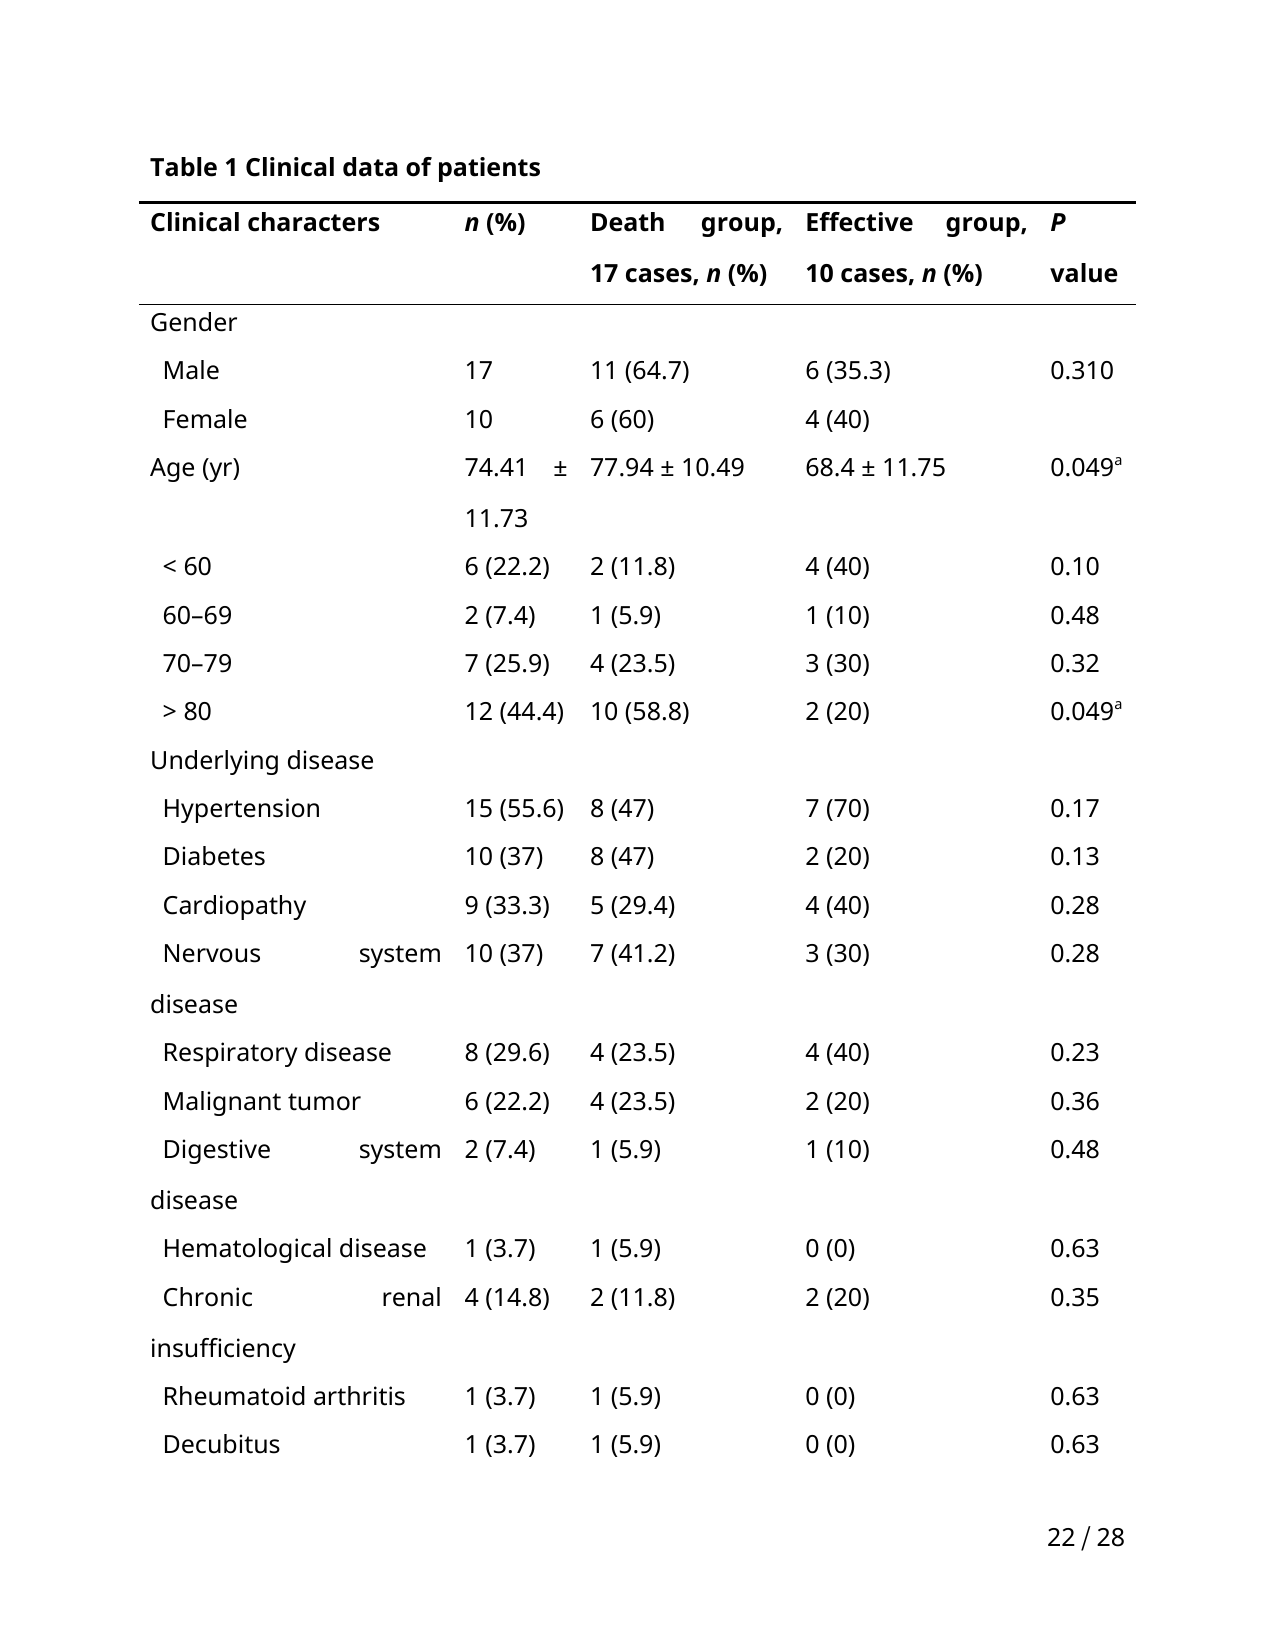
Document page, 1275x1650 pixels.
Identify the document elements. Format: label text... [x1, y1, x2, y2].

table_header n (%) [453, 204, 578, 303]
table_cell 0.28 [1039, 887, 1136, 936]
table_cell 5 (29.4) [579, 887, 794, 936]
table_cell 2 (20) [794, 1279, 1039, 1379]
table_cell 8 (47) [579, 839, 794, 887]
table_cell 2 (20) [794, 694, 1039, 742]
table_cell 6 (35.3) [794, 353, 1039, 401]
table_cell 60–69 [139, 597, 453, 646]
table_cell 15 (55.6) [453, 791, 578, 839]
table_cell 10 (58.8) [579, 694, 794, 742]
table_cell 0.36 [1039, 1083, 1136, 1132]
table_cell 1 (10) [794, 1132, 1039, 1231]
table_cell 6 (22.2) [453, 549, 578, 597]
table_cell < 60 [139, 549, 453, 597]
table_cell Hematological disease [139, 1231, 453, 1279]
table_cell 0.23 [1039, 1035, 1136, 1083]
table_cell Rheumatoid arthritis [139, 1379, 453, 1427]
table_cell 1 (3.7) [453, 1379, 578, 1427]
table_cell 77.94 ± 10.49 [579, 450, 794, 549]
table_cell 0.310 [1039, 353, 1136, 449]
table_cell 0 (0) [794, 1427, 1039, 1475]
table_cell 1 (3.7) [453, 1427, 578, 1475]
table_cell 6 (22.2) [453, 1083, 578, 1132]
table_cell 17 [453, 353, 578, 401]
table_cell 1 (5.9) [579, 1427, 794, 1475]
table_cell 11 (64.7) [579, 353, 794, 401]
table_cell 0.32 [1039, 646, 1136, 694]
table_cell Gender [139, 305, 1136, 353]
table_cell 7 (25.9) [453, 646, 578, 694]
table_cell Hypertension [139, 791, 453, 839]
table_cell 0.35 [1039, 1279, 1136, 1379]
table_cell 74.41 ± 11.73 [453, 450, 578, 549]
table_header Effective group, 10 cases, n (%) [794, 204, 1039, 303]
table_cell Underlying disease [139, 742, 1136, 791]
table_cell 9 (33.3) [453, 887, 578, 936]
table_cell 0.63 [1039, 1231, 1136, 1279]
table_cell 2 (11.8) [579, 1279, 794, 1379]
table_cell 8 (47) [579, 791, 794, 839]
table_cell 10 [453, 401, 578, 449]
table_cell Female [139, 401, 453, 449]
table_cell 7 (41.2) [579, 936, 794, 1035]
table_cell 0.049a [1039, 694, 1136, 742]
table_cell 1 (5.9) [579, 1132, 794, 1231]
table_cell Digestive system disease [139, 1132, 453, 1231]
text Table 1 Clinical data of patients [150, 150, 1125, 184]
table_cell Male [139, 353, 453, 401]
table_cell 2 (20) [794, 839, 1039, 887]
table_cell 0.63 [1039, 1379, 1136, 1427]
table_cell Chronic renal insufficiency [139, 1279, 453, 1379]
table_cell 0.049a [1039, 450, 1136, 549]
table_cell 7 (70) [794, 791, 1039, 839]
table_cell 1 (5.9) [579, 597, 794, 646]
table_header Clinical characters [139, 204, 453, 303]
table_cell > 80 [139, 694, 453, 742]
table_cell 0.28 [1039, 936, 1136, 1035]
table_cell 2 (7.4) [453, 1132, 578, 1231]
table_cell 68.4 ± 11.75 [794, 450, 1039, 549]
table_cell 4 (23.5) [579, 1035, 794, 1083]
table_cell 2 (20) [794, 1083, 1039, 1132]
table_cell 1 (5.9) [579, 1379, 794, 1427]
table_cell Diabetes [139, 839, 453, 887]
table_cell Age (yr) [139, 450, 453, 549]
table_cell 4 (23.5) [579, 1083, 794, 1132]
table_cell Nervous system disease [139, 936, 453, 1035]
table_cell 4 (14.8) [453, 1279, 578, 1379]
table_cell Decubitus [139, 1427, 453, 1475]
table_cell 4 (40) [794, 401, 1039, 449]
table_cell 10 (37) [453, 936, 578, 1035]
table_cell 4 (40) [794, 1035, 1039, 1083]
table_cell Respiratory disease [139, 1035, 453, 1083]
table_cell 3 (30) [794, 936, 1039, 1035]
table_cell 6 (60) [579, 401, 794, 449]
table_cell 1 (3.7) [453, 1231, 578, 1279]
table_cell 1 (10) [794, 597, 1039, 646]
table_cell 1 (5.9) [579, 1231, 794, 1279]
table_cell 0 (0) [794, 1231, 1039, 1279]
table_cell 70–79 [139, 646, 453, 694]
table_header P value [1039, 204, 1136, 303]
table_cell 0.13 [1039, 839, 1136, 887]
table_cell 4 (23.5) [579, 646, 794, 694]
table_cell 12 (44.4) [453, 694, 578, 742]
table_cell 10 (37) [453, 839, 578, 887]
table_cell Malignant tumor [139, 1083, 453, 1132]
table_cell 2 (11.8) [579, 549, 794, 597]
table_cell 4 (40) [794, 887, 1039, 936]
table_cell 0.17 [1039, 791, 1136, 839]
table_cell 0 (0) [794, 1379, 1039, 1427]
table_cell 0.10 [1039, 549, 1136, 597]
table_cell Cardiopathy [139, 887, 453, 936]
table_cell 8 (29.6) [453, 1035, 578, 1083]
table_cell 0.48 [1039, 1132, 1136, 1231]
table_cell 4 (40) [794, 549, 1039, 597]
table_cell 0.48 [1039, 597, 1136, 646]
table_header Death group, 17 cases, n (%) [579, 204, 794, 303]
table_cell 2 (7.4) [453, 597, 578, 646]
table_cell 3 (30) [794, 646, 1039, 694]
table_cell 0.63 [1039, 1427, 1136, 1475]
